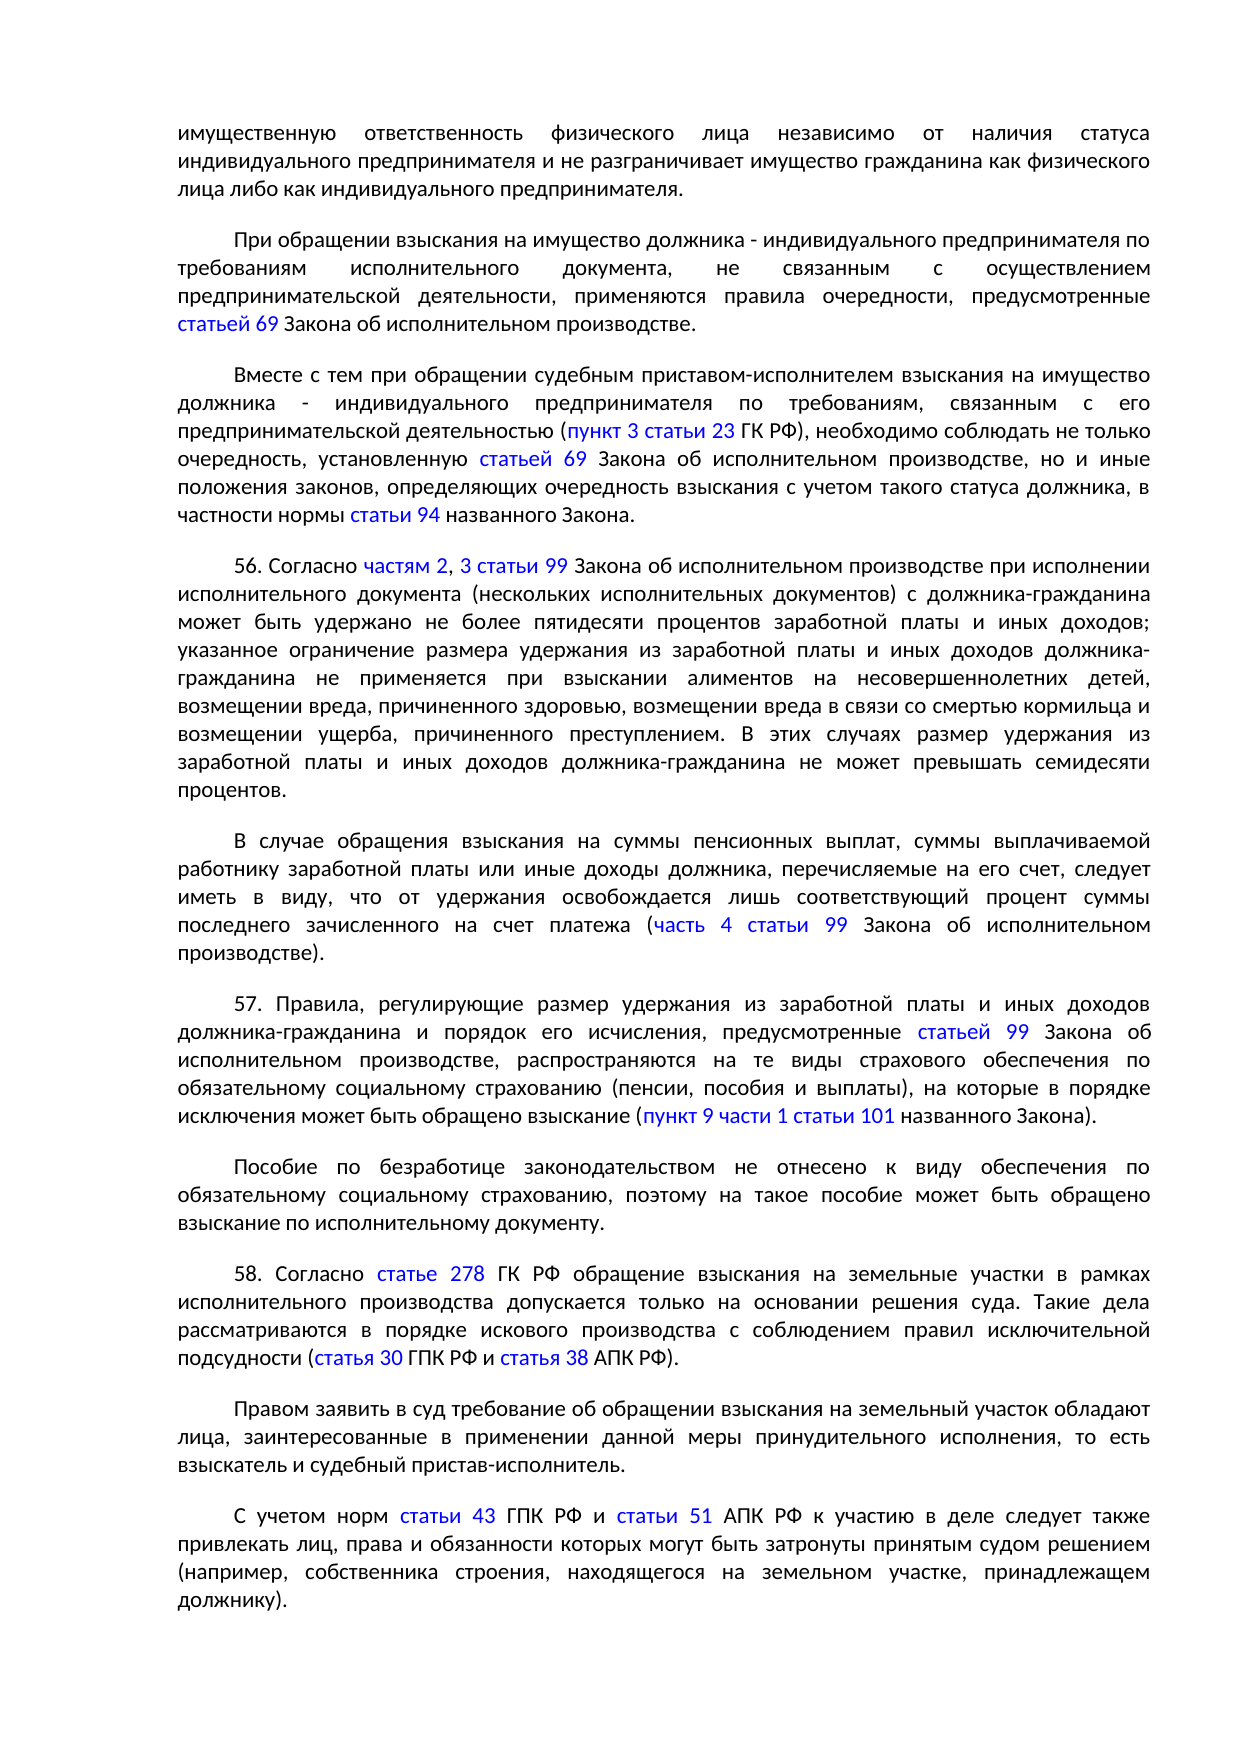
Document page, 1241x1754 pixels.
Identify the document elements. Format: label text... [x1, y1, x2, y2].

text В случае обращения взыскания на суммы пенсионных выплат, суммы выплачиваемой работнику заработной платы или иные доходы должника, перечисляемые на его счет, следует иметь в виду, что от удержания освобождается лишь соответствующий процент суммы последнего зачисленного на счет платежа (часть 4 статьи 99 Закона об исполнительном производстве). [177, 826, 1152, 966]
text Вместе с тем при обращении судебным приставом-исполнителем взыскания на имущество должника - индивидуального предпринимателя по требованиям, связанным с его предпринимательской деятельностью (пункт 3 статьи 23 ГК РФ), необходимо соблюдать не только очередность, установленную статьей 69 Закона об исполнительном производстве, но и иные положения законов, определяющих очередность взыскания с учетом такого статуса должника, в частности нормы статьи 94 названного Закона. [177, 360, 1152, 528]
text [177, 118, 1152, 202]
text 56. Согласно частям 2, 3 статьи 99 Закона об исполнительном производстве при исполнении исполнительного документа (нескольких исполнительных документов) с должника-гражданина может быть удержано не более пятидесяти процентов заработной платы и иных доходов; указанное ограничение размера удержания из заработной платы и иных доходов должника-гражданина не применяется при взыскании алиментов на несовершеннолетних детей, возмещении вреда, причиненного здоровью, возмещении вреда в связи со смертью кормильца и возмещении ущерба, причиненного преступлением. В этих случаях размер удержания из заработной платы и иных доходов должника-гражданина не может превышать семидесяти процентов. [177, 551, 1152, 803]
text С учетом норм статьи 43 ГПК РФ и статьи 51 АПК РФ к участию в деле следует также привлекать лиц, права и обязанности которых могут быть затронуты принятым судом решением (например, собственника строения, находящегося на земельном участке, принадлежащем должнику). [177, 1501, 1152, 1613]
text Правом заявить в суд требование об обращении взыскания на земельный участок обладают лица, заинтересованные в применении данной меры принудительного исполнения, то есть взыскатель и судебный пристав-исполнитель. [177, 1394, 1152, 1478]
text При обращении взыскания на имущество должника - индивидуального предпринимателя по требованиям исполнительного документа, не связанным с осуществлением предпринимательской деятельности, применяются правила очередности, предусмотренные статьей 69 Закона об исполнительном производстве. [177, 225, 1152, 337]
text 58. Согласно статье 278 ГК РФ обращение взыскания на земельные участки в рамках исполнительного производства допускается только на основании решения суда. Такие дела рассматриваются в порядке искового производства с соблюдением правил исключительной подсудности (статья 30 ГПК РФ и статья 38 АПК РФ). [177, 1259, 1152, 1371]
text Пособие по безработице законодательством не отнесено к виду обеспечения по обязательному социальному страхованию, поэтому на такое пособие может быть обращено взыскание по исполнительному документу. [177, 1152, 1152, 1236]
text 57. Правила, регулирующие размер удержания из заработной платы и иных доходов должника-гражданина и порядок его исчисления, предусмотренные статьей 99 Закона об исполнительном производстве, распространяются на те виды страхового обеспечения по обязательному социальному страхованию (пенсии, пособия и выплаты), на которые в порядке исключения может быть обращено взыскание (пункт 9 части 1 статьи 101 названного Закона). [177, 989, 1152, 1129]
